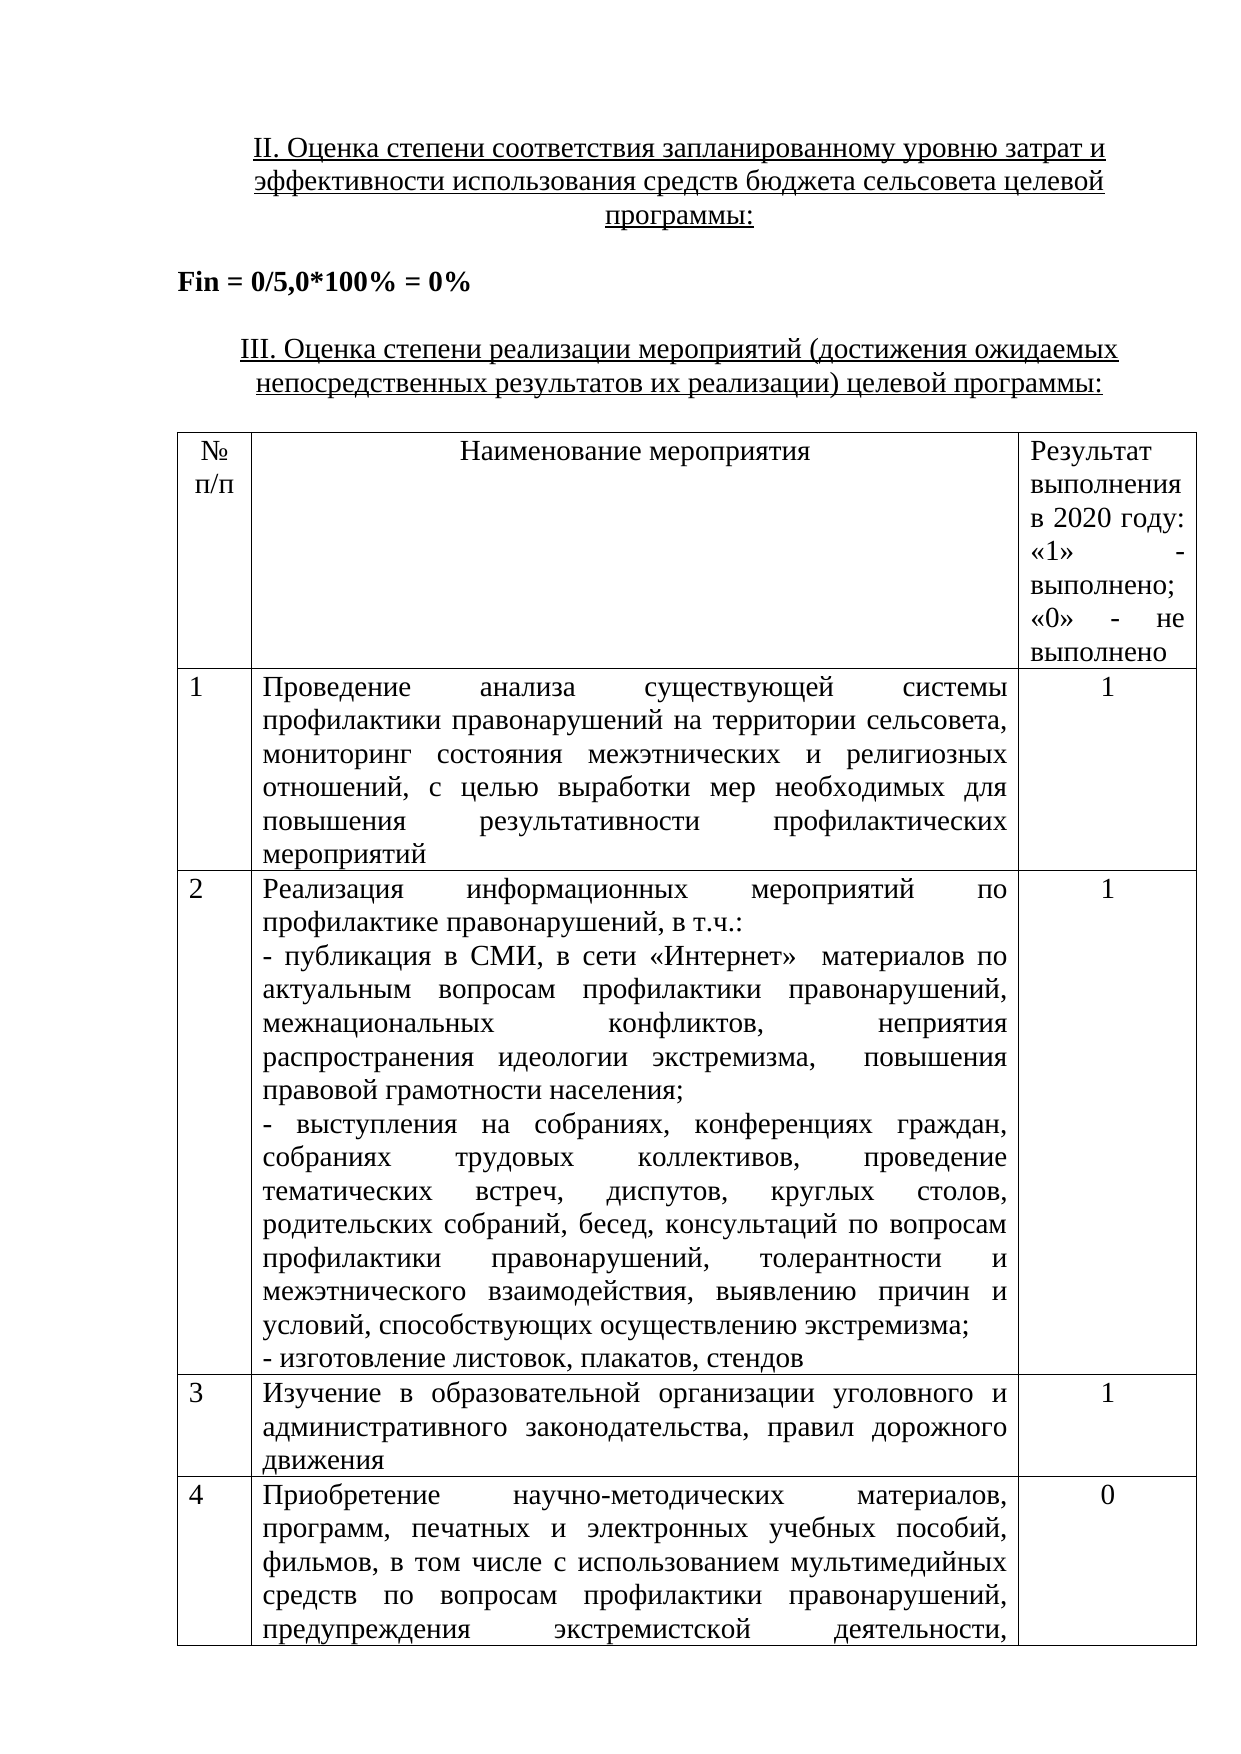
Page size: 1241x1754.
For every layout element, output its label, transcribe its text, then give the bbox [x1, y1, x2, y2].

text Fin = 0/5,0*100% = 0% [177, 264, 1181, 298]
table_cell 2 [178, 871, 251, 1374]
table_header Результат выполнения в 2020 году: «1» - выполнено;«0» - не выполнено [1019, 433, 1196, 668]
table_cell 3 [178, 1375, 251, 1476]
table_cell Реализация информационных мероприятий по профилактике правонарушений, в т.ч.: - публикация в СМИ, в сети «Интернет» материалов по актуальным вопросам профилактики правонарушений, межнациональных конфликтов, неприятия распространения идеологии экстремизма, повышения правовой грамотности населения; - выступления на собраниях, конференциях граждан, собраниях трудовых коллективов, проведение тематических встреч, диспутов, круглых столов, родительских собраний, бесед, консультаций по вопросам профилактики правонарушений, толерантности и межэтнического взаимодействия, выявлению причин и условий, способствующих осуществлению экстремизма; - изготовление листовок, плакатов, стендов [252, 871, 1018, 1374]
table_cell 1 [1019, 1375, 1196, 1476]
table_cell 4 [178, 1477, 251, 1644]
table_cell 0 [1019, 1477, 1196, 1644]
table_cell Проведение анализа существующей системы профилактики правонарушений на территории сельсовета, мониторинг состояния межэтнических и религиозных отношений, с целью выработки мер необходимых для повышения результативности профилактических мероприятий [252, 669, 1018, 870]
table_cell 1 [178, 669, 251, 870]
table_cell 1 [1019, 669, 1196, 870]
table_header № п/п [178, 433, 251, 668]
text III. Оценка степени реализации мероприятий (достижения ожидаемых непосредственных результатов их реализации) целевой программы: [177, 331, 1181, 398]
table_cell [252, 1477, 1018, 1644]
table_header Наименование мероприятия [252, 433, 1018, 668]
text II. Оценка степени соответствия запланированному уровню затрат и эффективности использования средств бюджета сельсовета целевой программы: [177, 130, 1181, 231]
table_cell 1 [1019, 871, 1196, 1374]
table_cell Изучение в образовательной организации уголовного и административного законодательства, правил дорожного движения [252, 1375, 1018, 1476]
